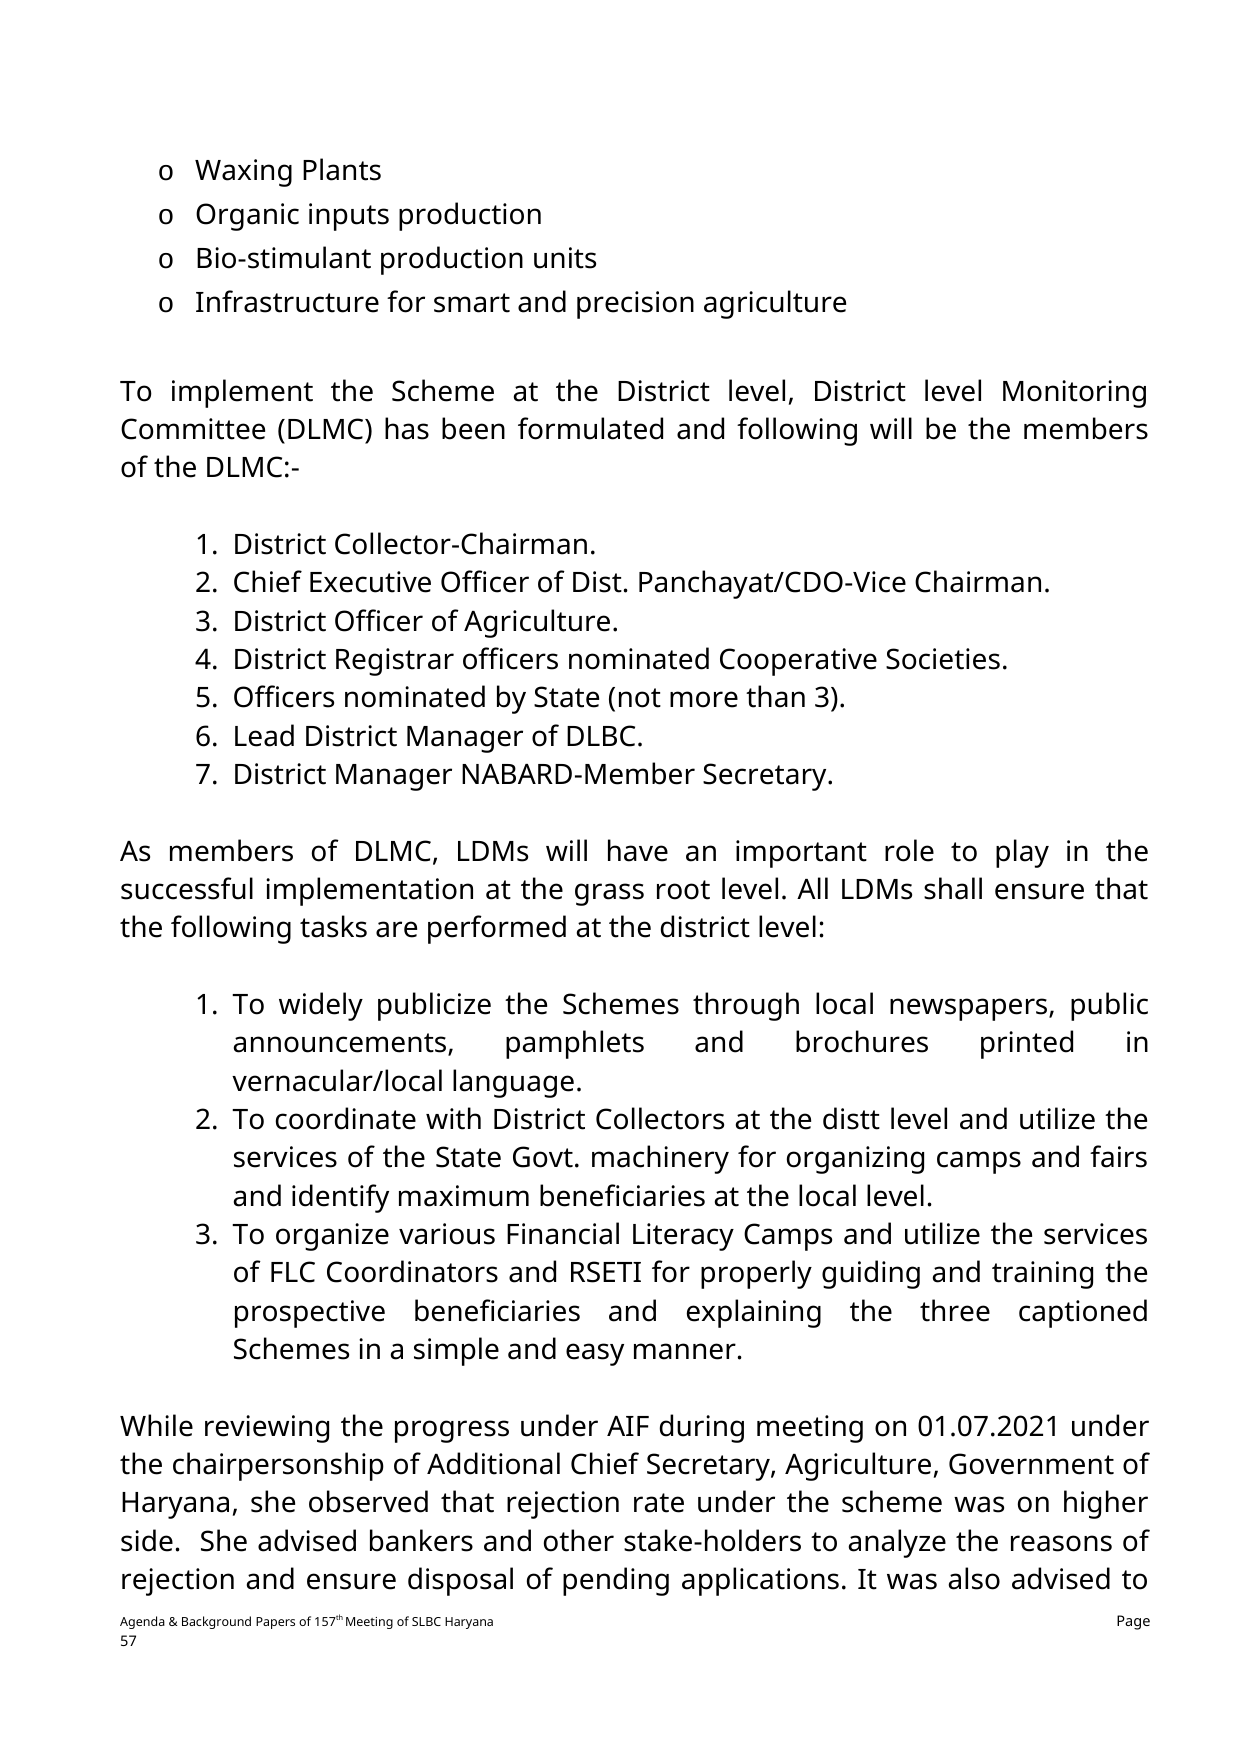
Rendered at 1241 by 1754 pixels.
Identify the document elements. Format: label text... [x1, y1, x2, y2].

list To organize various Financial Literacy Camps and utilize the services of FLC Coordinators and RSETI for properly guiding and training the prospective beneficiaries and explaining the three captioned Schemes in a simple and easy manner. [195, 1214, 1150, 1368]
text To implement the Scheme at the District level, District level Monitoring Committee (DLMC) has been formulated and following will be the members of the DLMC:- [120, 371, 1150, 486]
list District Collector-Chairman. [195, 524, 1150, 563]
list Organic inputs production [157, 194, 1150, 233]
list District Manager NABARD-Member Secretary. [195, 754, 1150, 793]
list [120, 1406, 1150, 1598]
list Bio-stimulant production units [157, 238, 1150, 277]
list Lead District Manager of DLBC. [195, 716, 1150, 754]
list Infrastructure for smart and precision agriculture [157, 283, 1150, 321]
list To coordinate with District Collectors at the distt level and utilize the services of the State Govt. machinery for organizing camps and fairs and identify maximum beneficiaries at the local level. [195, 1099, 1150, 1214]
list District Officer of Agriculture. [195, 601, 1150, 639]
list Chief Executive Officer of Dist. Panchayat/CDO-Vice Chairman. [195, 563, 1150, 601]
list Waxing Plants [157, 150, 1150, 188]
list To widely publicize the Schemes through local newspapers, public announcements, pamphlets and brochures printed in vernacular/local language. [195, 984, 1150, 1099]
list Officers nominated by State (not more than 3). [195, 678, 1150, 716]
text As members of DLMC, LDMs will have an important role to play in the successful implementation at the grass root level. All LDMs shall ensure that the following tasks are performed at the district level: [120, 831, 1150, 946]
list District Registrar officers nominated Cooperative Societies. [195, 639, 1150, 678]
